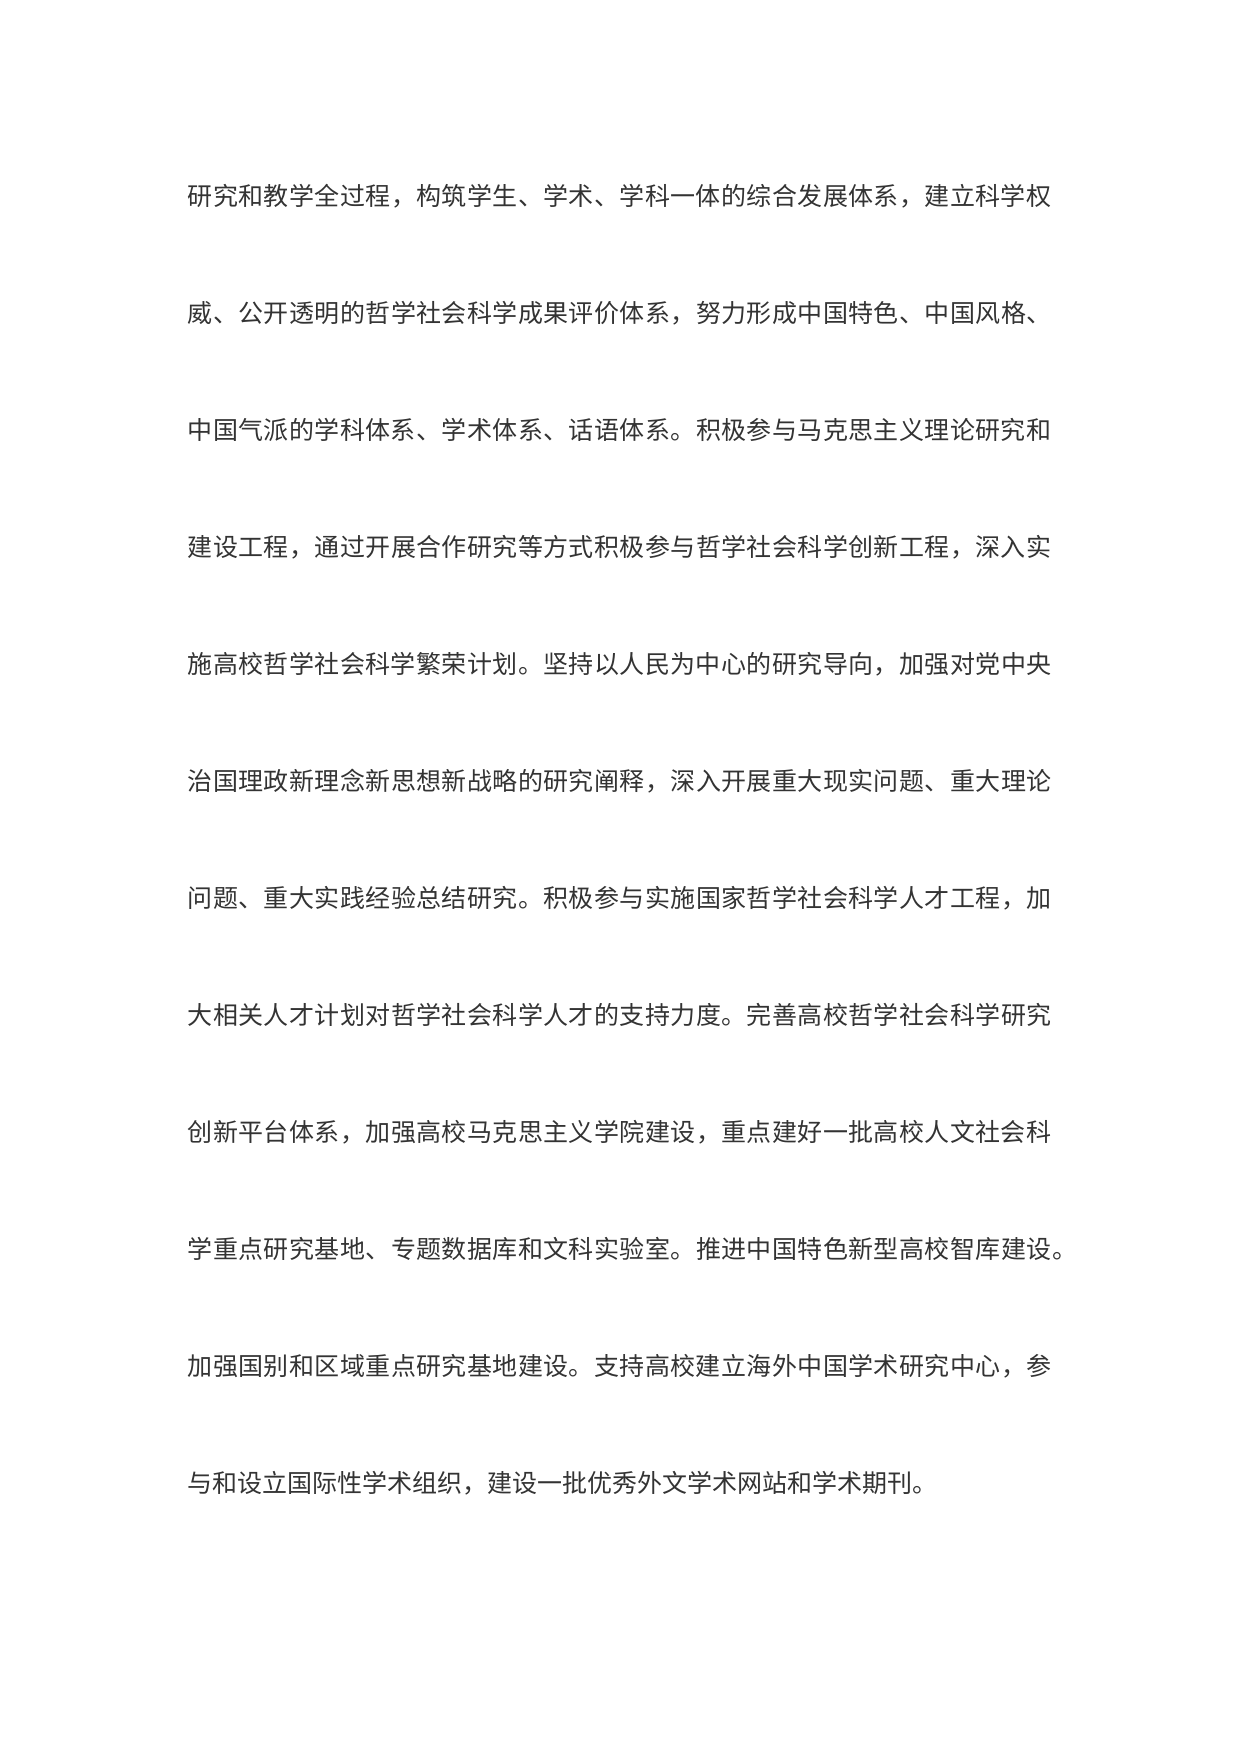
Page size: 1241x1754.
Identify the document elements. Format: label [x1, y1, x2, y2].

text [187, 162, 1053, 1514]
